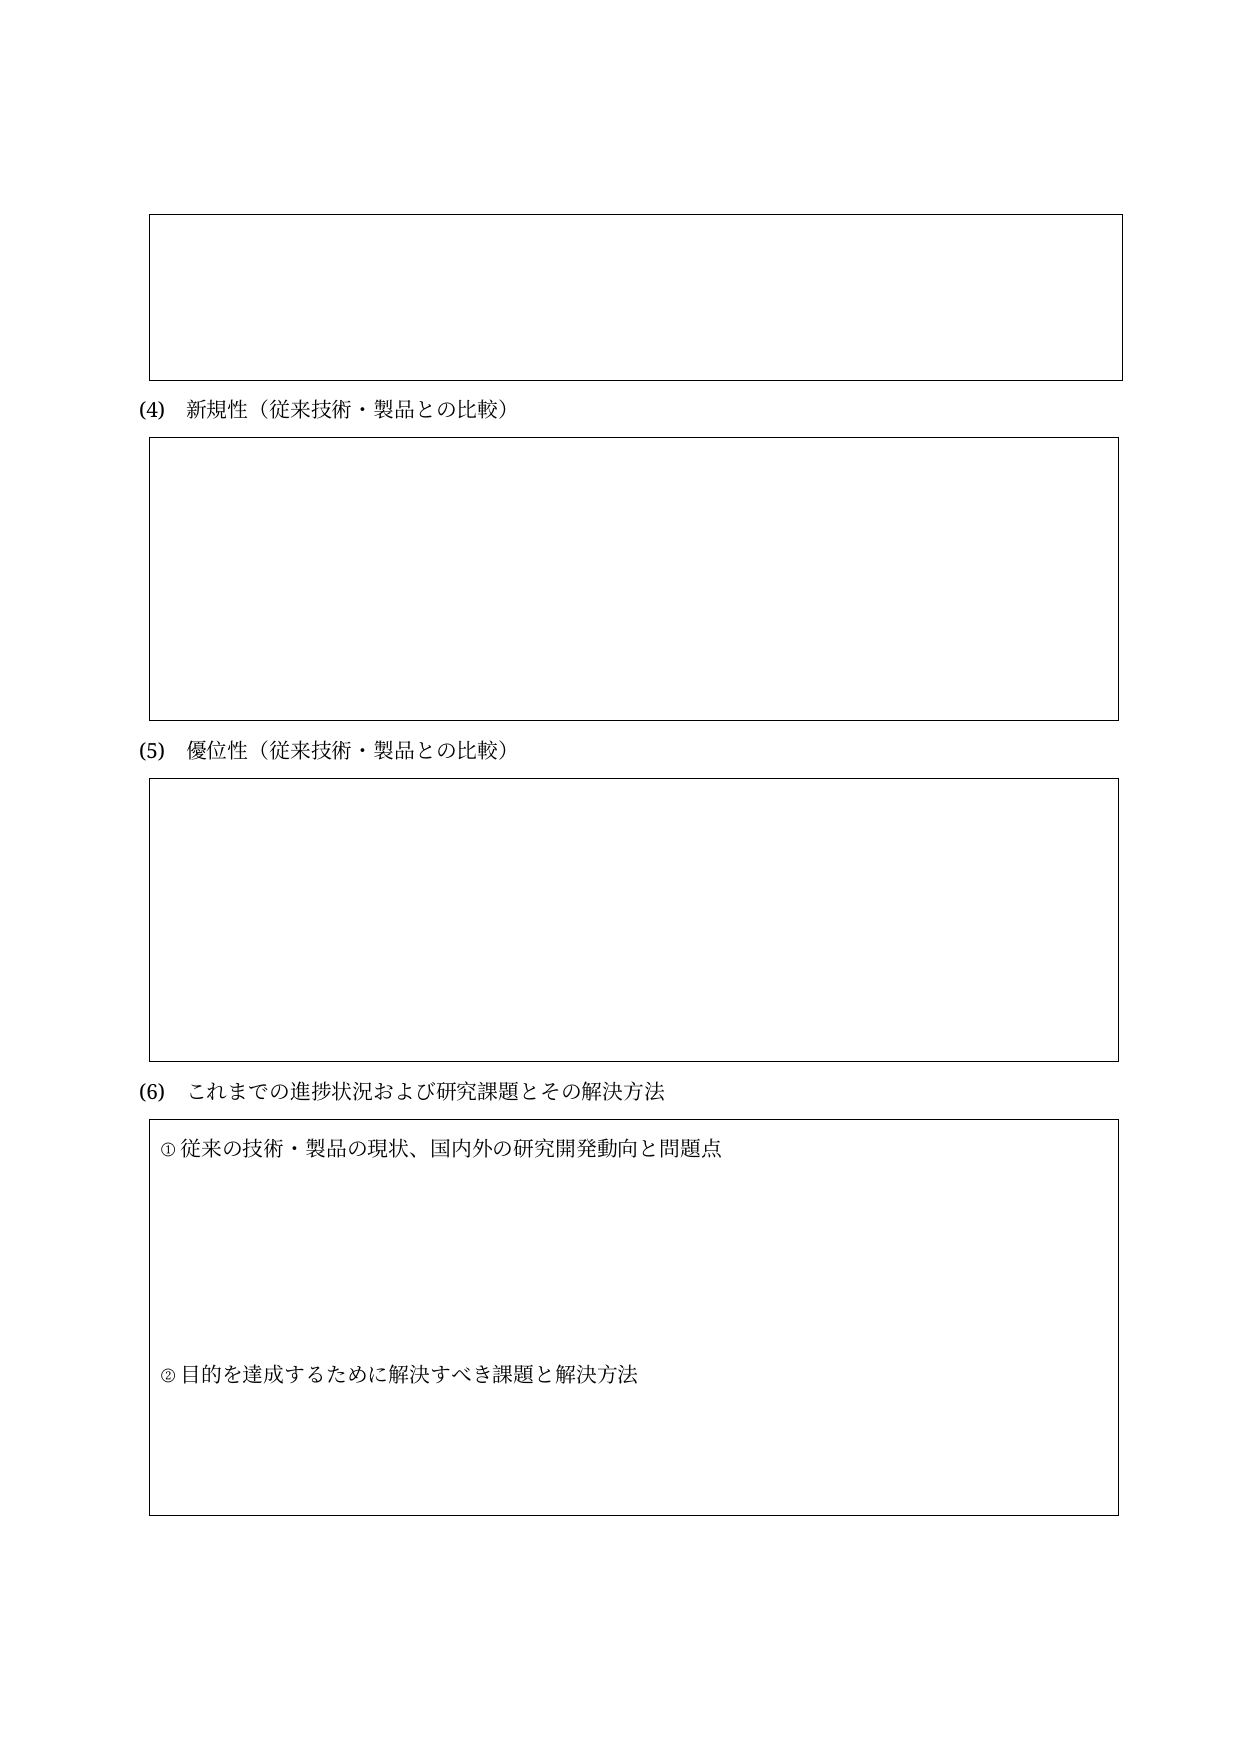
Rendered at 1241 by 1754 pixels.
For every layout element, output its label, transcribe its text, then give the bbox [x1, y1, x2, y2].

table_header [150, 438, 1118, 720]
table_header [150, 1120, 1118, 1515]
text (5) 優位性（従来技術・製品との比較） [139, 721, 1122, 778]
table_header [150, 215, 1122, 379]
text (4) 新規性（従来技術・製品との比較） [118, 381, 1122, 437]
table_header [150, 779, 1118, 1061]
text (6) これまでの進捗状況および研究課題とその解決方法 [118, 1062, 1122, 1119]
